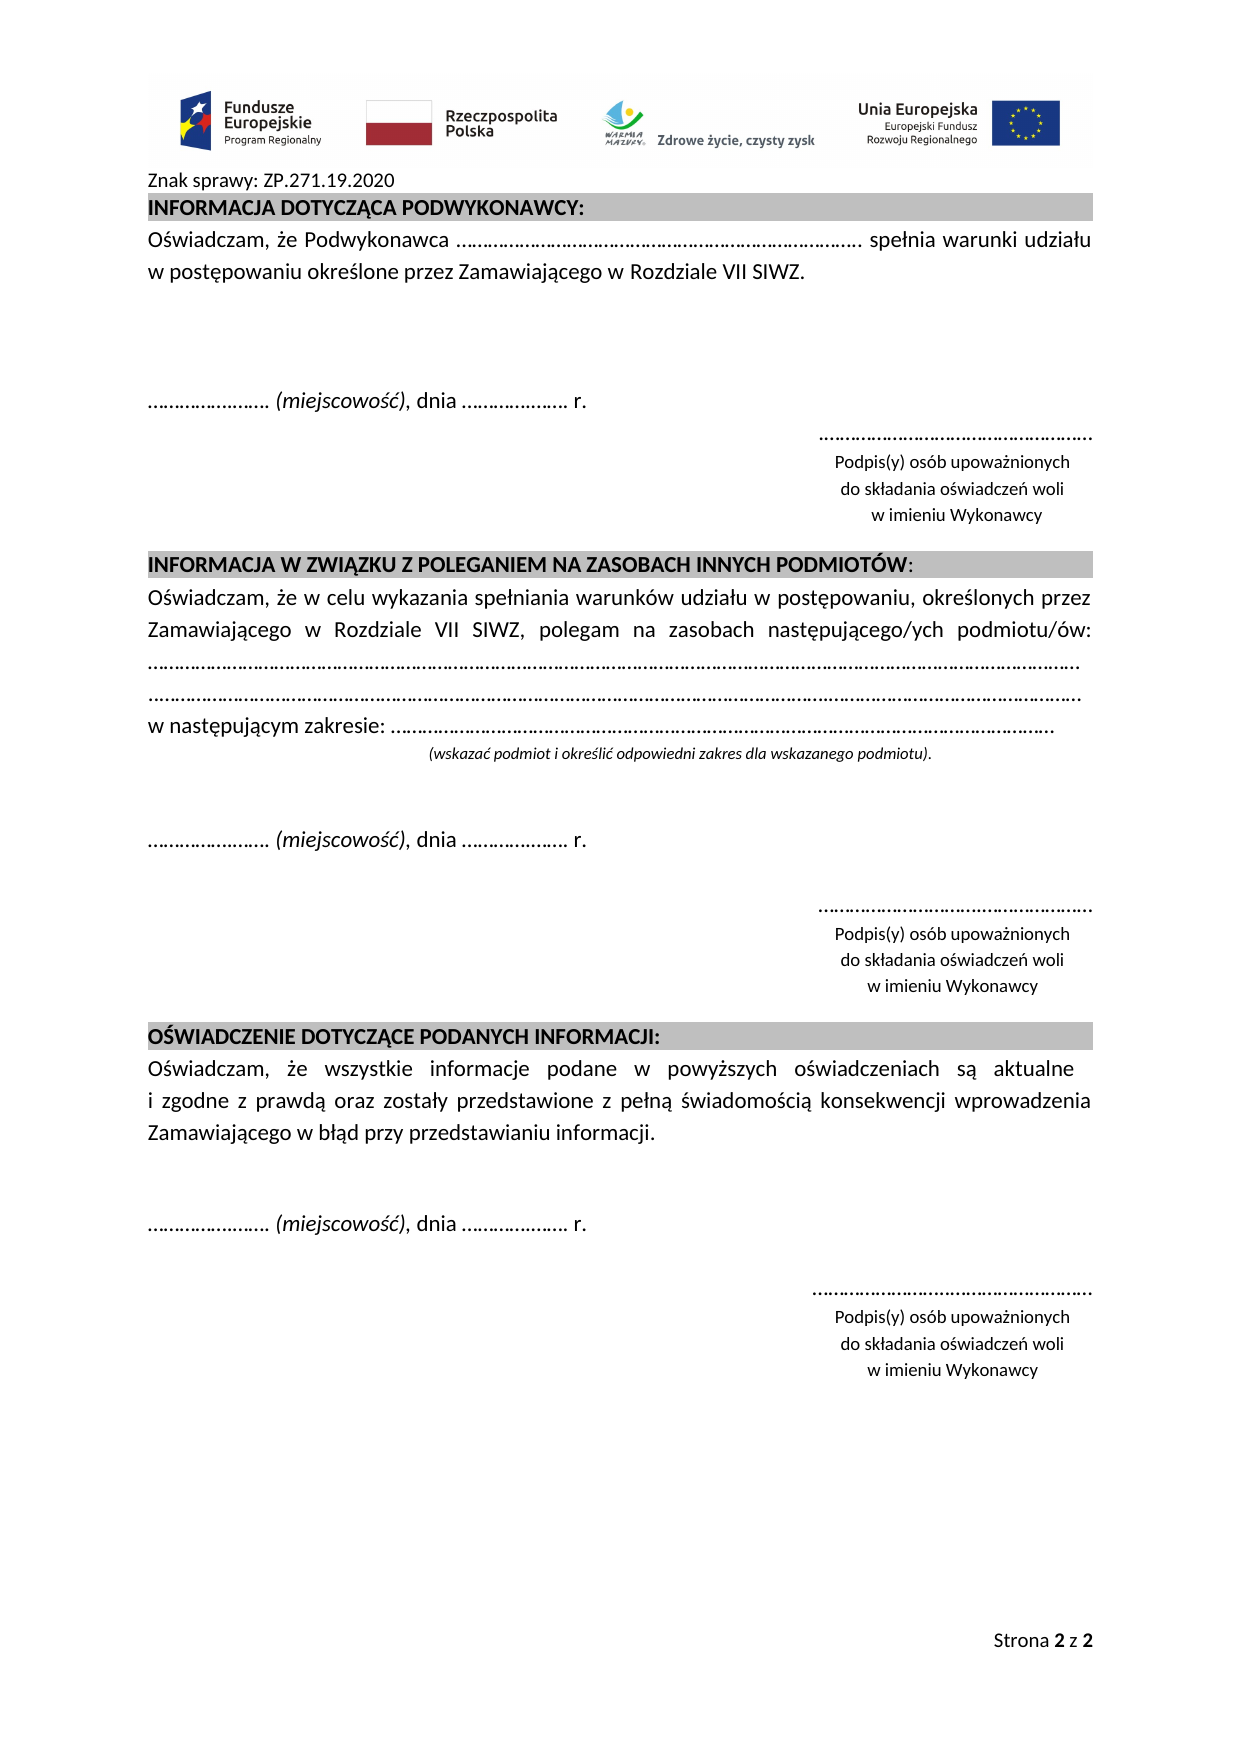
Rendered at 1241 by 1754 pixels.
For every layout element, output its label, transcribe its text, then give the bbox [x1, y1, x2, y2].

text Podpis(y) osób upoważnionych [738, 922, 1093, 945]
text Oświadczam, że w celu wykazania spełniania warunków udziału w postępowaniu, określonych przez Zamawiającego w Rozdziale VII SIWZ, polegam na zasobach następującego/ych podmiotu/ów: …………………………………………………………………………………………………………………………………………………………… [148, 583, 1093, 675]
text INFORMACJA W ZWIĄZKU Z POLEGANIEM NA ZASOBACH INNYCH PODMIOTÓW: [148, 551, 1093, 578]
text ……………………..……………………… [148, 1273, 1093, 1301]
text Oświadczam, że wszystkie informacje podane w powyższych oświadczeniach są aktualne i zgodne z prawdą oraz zostały przedstawione z pełną świadomością konsekwencji wprowadzenia Zamawiającego w błąd przy przedstawianiu informacji. [148, 1054, 1093, 1146]
text ………………………….………………… [148, 890, 1093, 918]
text do składania oświadczeń woli [738, 948, 1093, 971]
text do składania oświadczeń woli [738, 1332, 1093, 1355]
text …………….……. (miejscowość), dnia ………….……. r. [148, 1209, 1093, 1237]
text OŚWIADCZENIE DOTYCZĄCE PODANYCH INFORMACJI: [148, 1022, 1093, 1050]
text Podpis(y) osób upoważnionych [738, 451, 1093, 473]
text (wskazać podmiot i określić odpowiedni zakres dla wskazanego podmiotu). [148, 744, 1093, 764]
text do składania oświadczeń woli [738, 477, 1093, 500]
text INFORMACJA DOTYCZĄCA PODWYKONAWCY: [148, 193, 1093, 221]
text …………….……. (miejscowość), dnia ………….……. r. [148, 825, 1093, 853]
text .…………………………………………… [148, 418, 1093, 446]
text Podpis(y) osób upoważnionych [738, 1305, 1093, 1328]
picture [147, 73, 1093, 168]
text w imieniu Wykonawcy [811, 974, 1093, 997]
text ..……………………………………………………………………………………………………………….………………………………………… w następującym zakresie: ……………………………………………………………………………………………………………… [148, 679, 1093, 739]
text Oświadczam, że Podwykonawca ………………………………………………………………….. spełnia warunki udziału w postępowaniu określone przez Zamawiającego w Rozdziale VII SIWZ. [148, 225, 1093, 286]
text w imieniu Wykonawcy [148, 503, 1093, 526]
text …………….……. (miejscowość), dnia ………….……. r. [148, 386, 1093, 414]
text w imieniu Wykonawcy [811, 1358, 1093, 1381]
